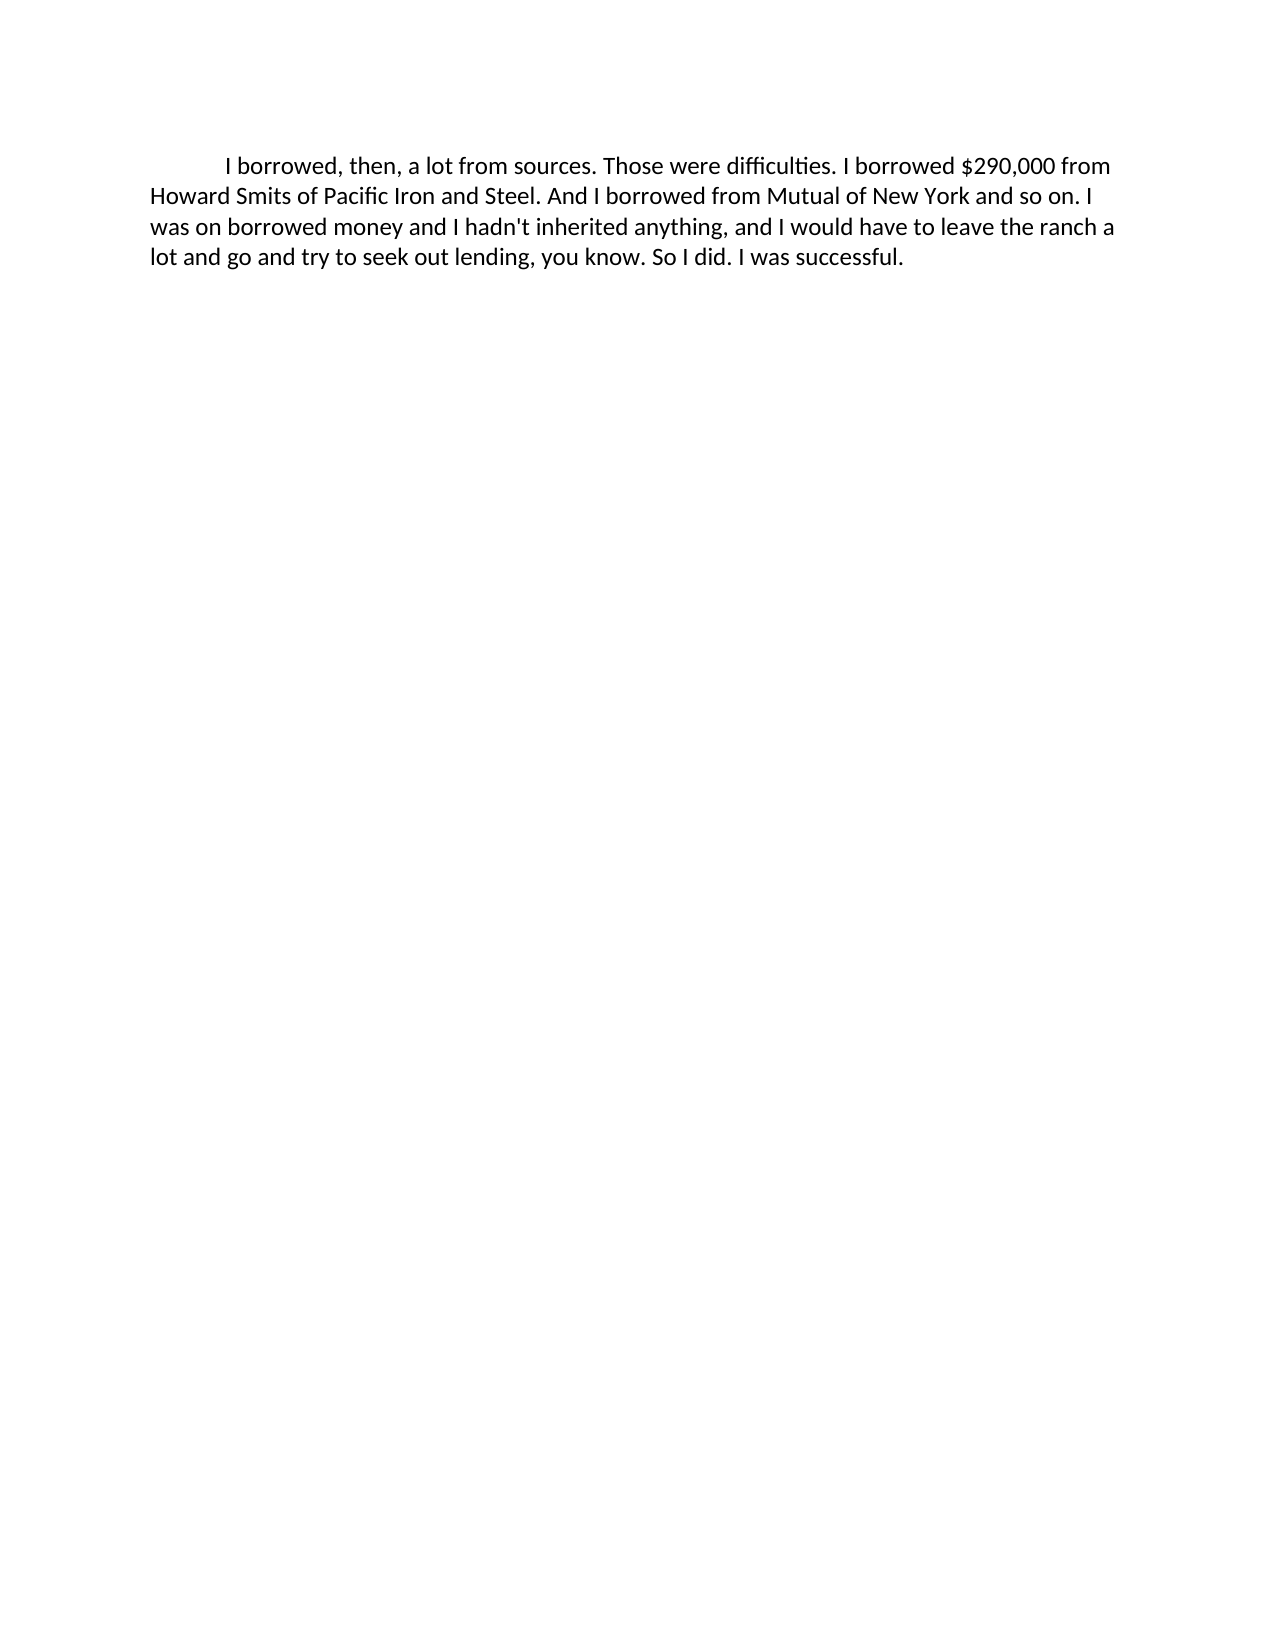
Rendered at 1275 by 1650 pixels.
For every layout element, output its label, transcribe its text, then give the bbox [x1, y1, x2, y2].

text I borrowed, then, a lot from sources. Those were difficulties. I borrowed $290,000 from Howard Smits of Pacific Iron and Steel. And I borrowed from Mutual of New York and so on. I was on borrowed money and I hadn't inherited anything, and I would have to leave the ranch a lot and go and try to seek out lending, you know. So I did. I was successful. [150, 150, 1125, 272]
